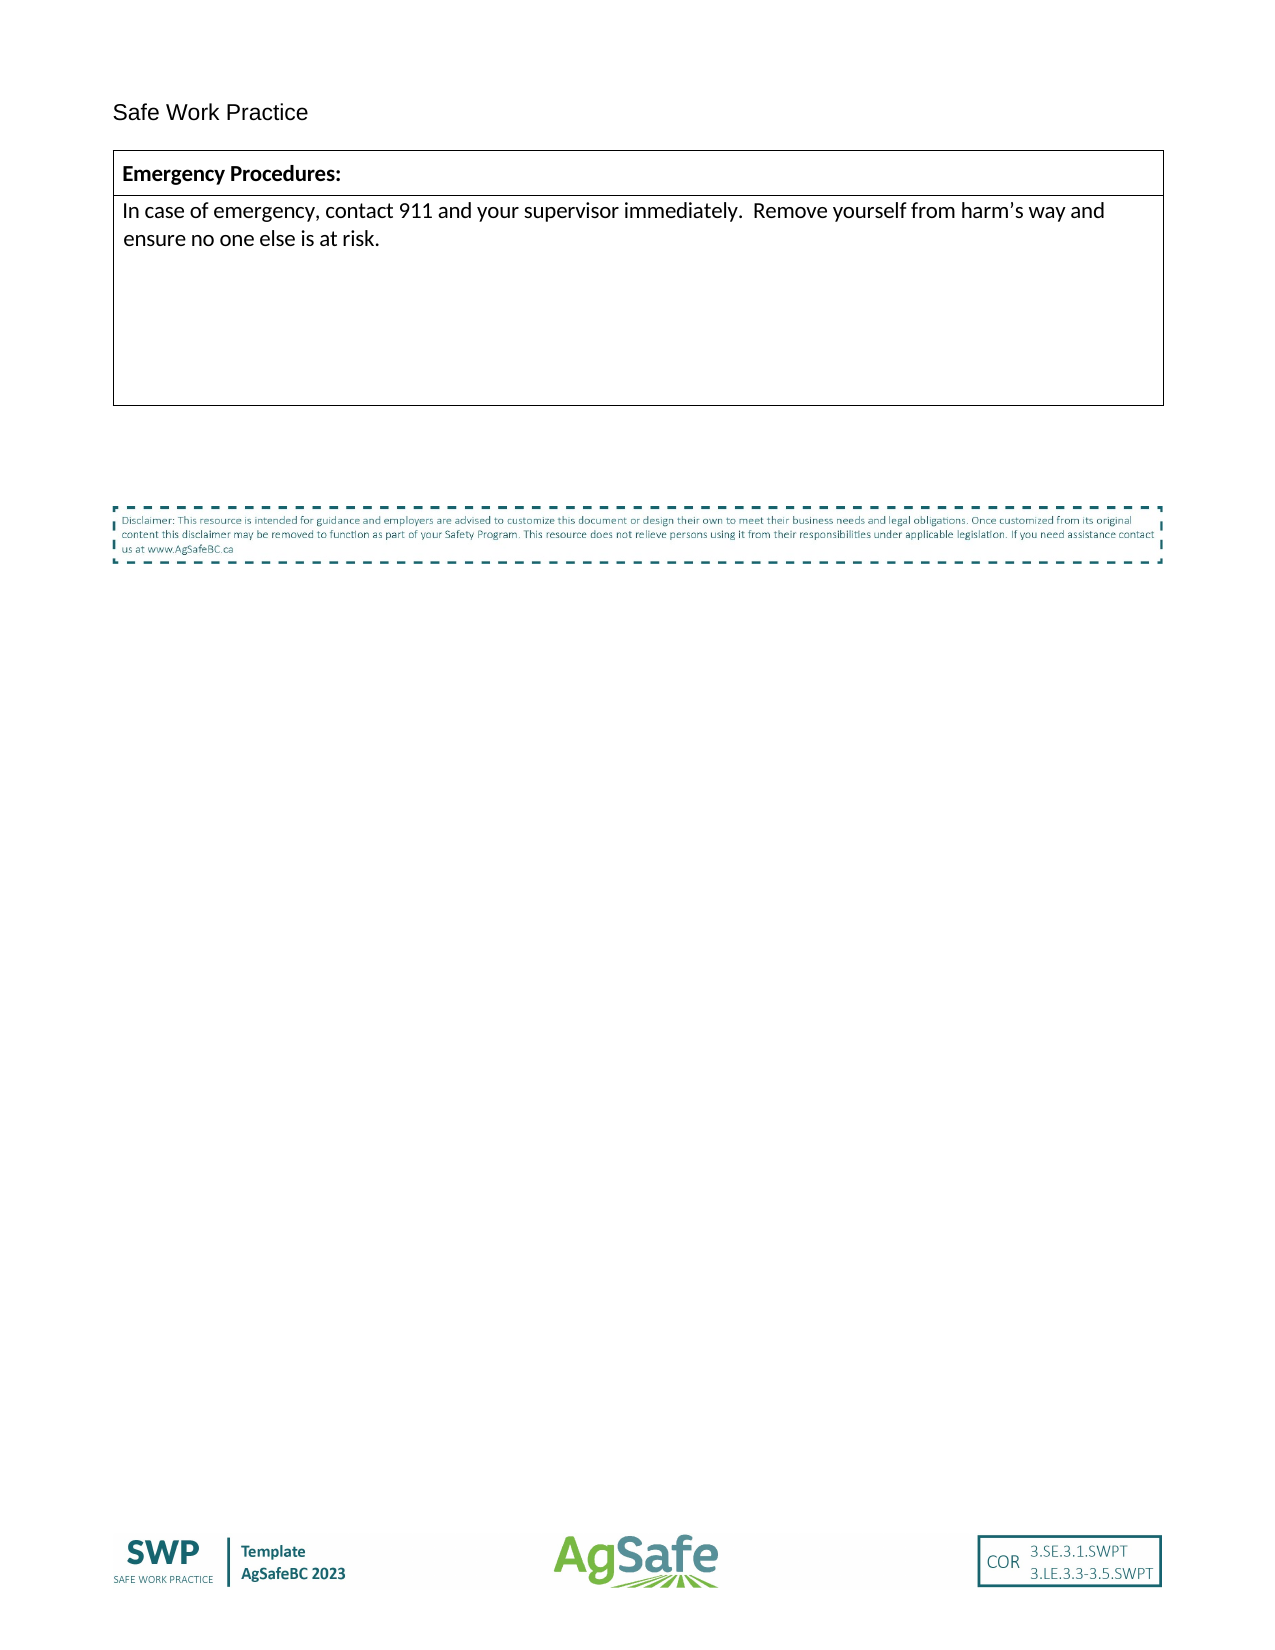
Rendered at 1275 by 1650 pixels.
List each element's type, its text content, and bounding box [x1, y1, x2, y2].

picture [112, 506, 1163, 564]
table_cell In case of emergency, contact 911 and your supervisor immediately. Remove yourself from harm’s way and ensure no one else is at risk. [114, 196, 1163, 405]
table_cell Emergency Procedures: [114, 151, 1163, 195]
picture [113, 1533, 1162, 1590]
